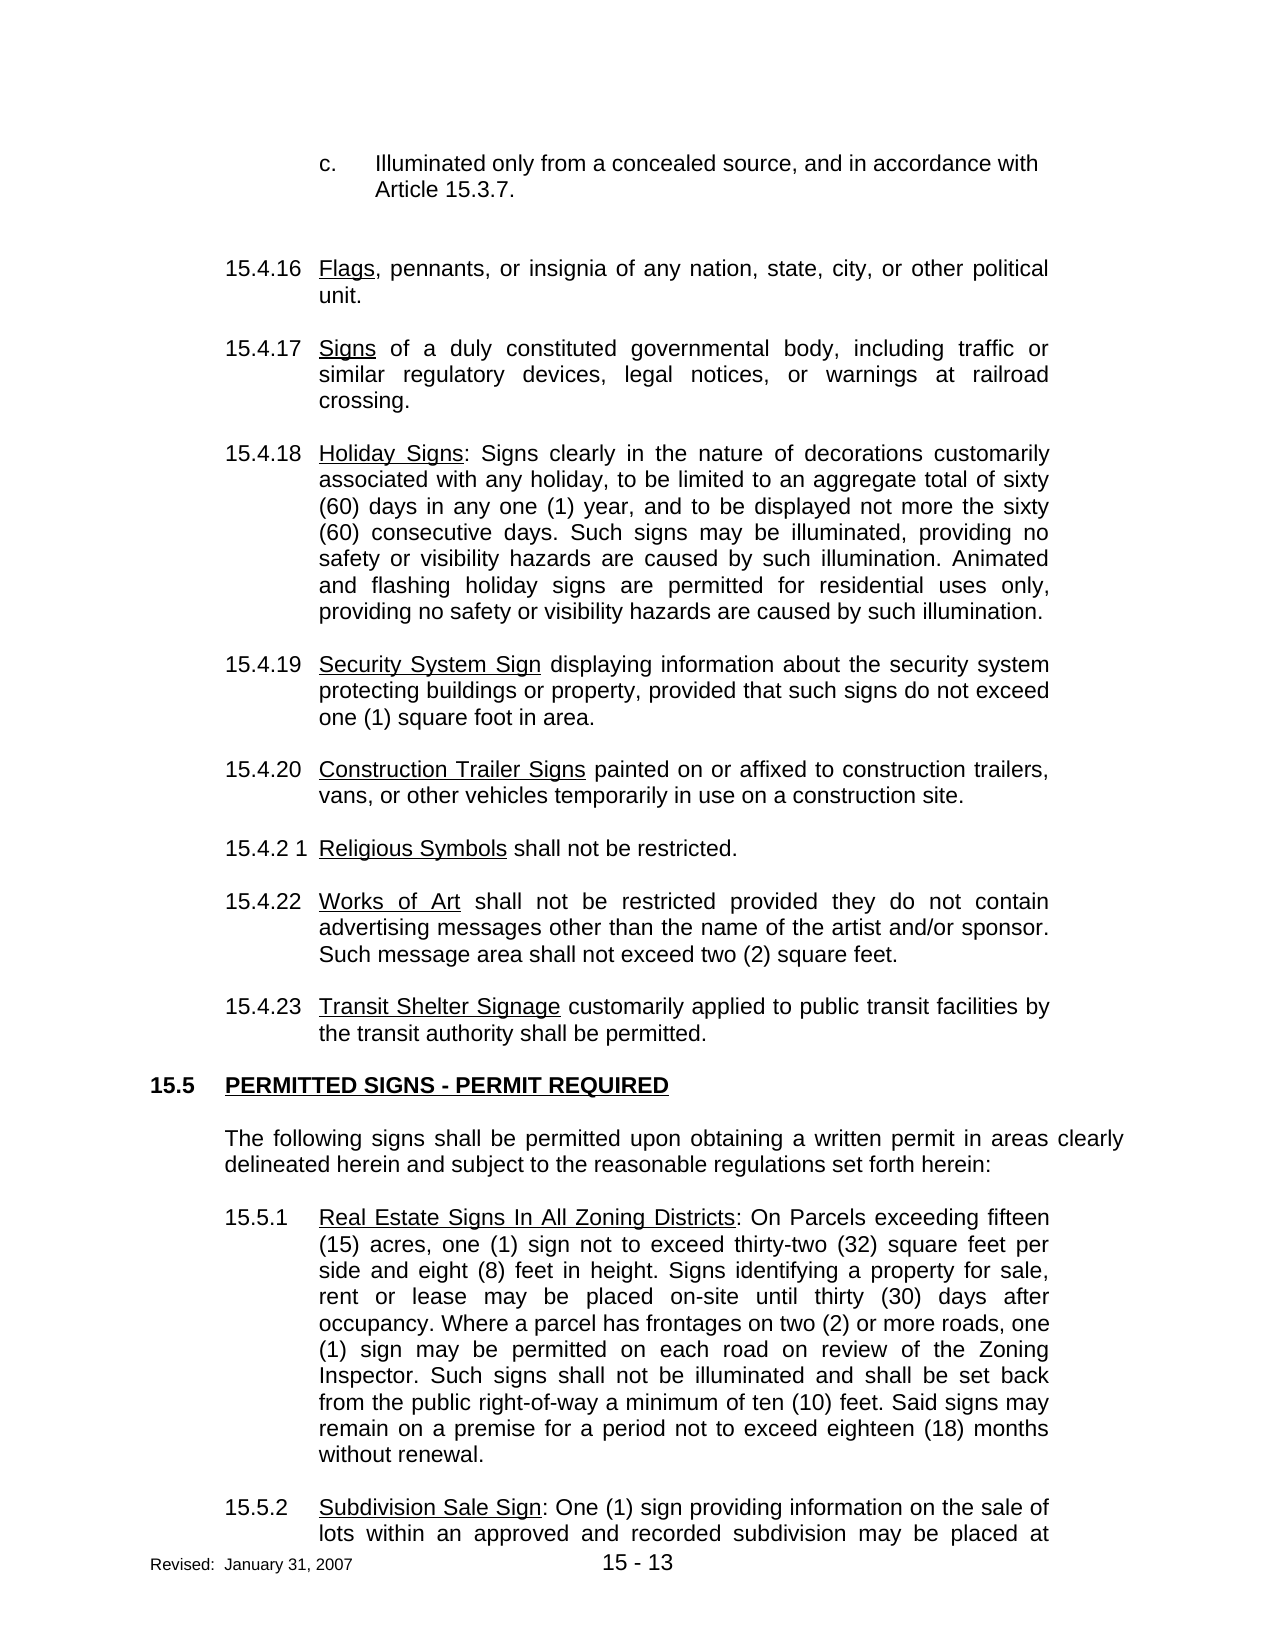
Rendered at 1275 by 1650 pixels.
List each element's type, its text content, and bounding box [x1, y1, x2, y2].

text 15.4.20 Construction Trailer Signs painted on or affixed to construction trailers, vans, or other vehicles temporarily in use on a construction site. [225, 756, 1050, 809]
text 15.4.19 Security System Sign displaying information about the security system protecting buildings or property, provided that such signs do not exceed one (1) square foot in area. [225, 651, 1050, 730]
text 15.4.23 Transit Shelter Signage customarily applied to public transit facilities by the transit authority shall be permitted. [225, 993, 1050, 1046]
text c. Illuminated only from a concealed source, and in accordance with Article 15.3.7. [319, 150, 1050, 203]
text 15.4.22 Works of Art shall not be restricted provided they do not contain advertising messages other than the name of the artist and/or sponsor. Such message area shall not exceed two (2) square feet. [225, 888, 1050, 967]
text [224, 1494, 1050, 1547]
text 15.4.2 1 Religious Symbols shall not be restricted. [225, 835, 1050, 862]
text 15.5 PERMITTED SIGNS - PERMIT REQUIRED [150, 1072, 1125, 1099]
text 15.4.16 Flags, pennants, or insignia of any nation, state, city, or other political unit. [225, 255, 1050, 308]
text 15.4.17 Signs of a duly constituted governmental body, including traffic or similar regulatory devices, legal notices, or warnings at railroad crossing. [225, 334, 1050, 413]
text 15.5.1 Real Estate Signs In All Zoning Districts: On Parcels exceeding fifteen (15) acres, one (1) sign not to exceed thirty-two (32) square feet per side and eight (8) feet in height. Signs identifying a property for sale, rent or lease may be placed on-site until thirty (30) days after occupancy. Where a parcel has frontages on two (2) or more roads, one (1) sign may be permitted on each road on review of the Zoning Inspector. Such signs shall not be illuminated and shall be set back from the public right-of-way a minimum of ten (10) feet. Said signs may remain on a premise for a period not to exceed eighteen (18) months without renewal. [224, 1204, 1050, 1468]
text The following signs shall be permitted upon obtaining a written permit in areas clearly delineated herein and subject to the reasonable regulations set forth herein: [224, 1125, 1125, 1178]
text 15.4.18 Holiday Signs: Signs clearly in the nature of decorations customarily associated with any holiday, to be limited to an aggregate total of sixty (60) days in any one (1) year, and to be displayed not more the sixty (60) consecutive days. Such signs may be illuminated, providing no safety or visibility hazards are caused by such illumination. Animated and flashing holiday signs are permitted for residential uses only, providing no safety or visibility hazards are caused by such illumination. [225, 440, 1050, 624]
